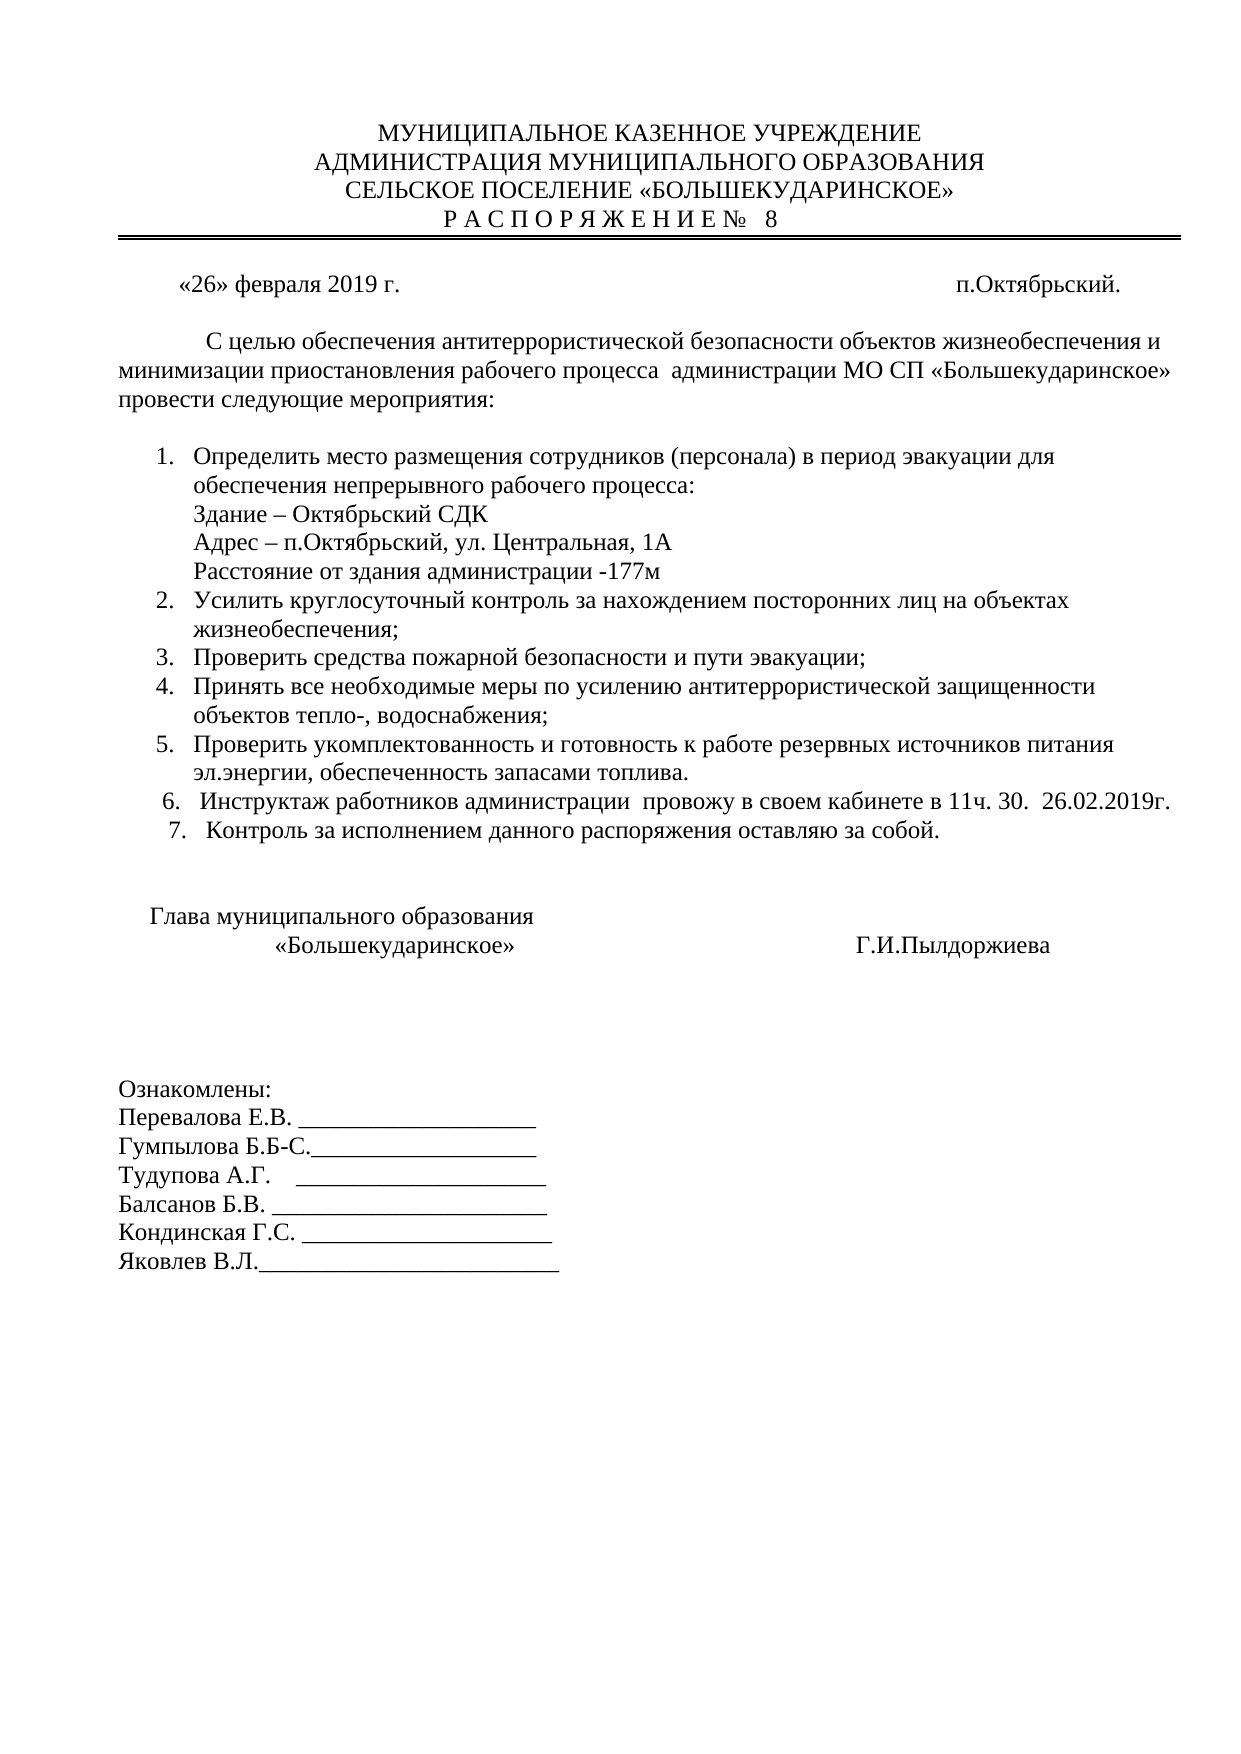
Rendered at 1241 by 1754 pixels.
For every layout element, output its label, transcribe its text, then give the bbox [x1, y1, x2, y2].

text Глава муниципального образования [118, 901, 1181, 930]
text Тудупова А.Г. ____________________ [118, 1160, 1181, 1189]
text Р А С П О Р Я Ж Е Н И Е № 8 [118, 204, 1181, 235]
text Адрес – п.Октябрьский, ул. Центральная, 1А [193, 527, 1181, 556]
text 6. Инструктаж работников администрации провожу в своем кабинете в 11ч. 30. 26.02.2019г. [118, 786, 1181, 815]
list Усилить круглосуточный контроль за нахождением посторонних лиц на объектах жизнеобеспечения; [156, 585, 1181, 642]
list Определить место размещения сотрудников (персонала) в период эвакуации для обеспечения непрерывного рабочего процесса: [156, 441, 1181, 499]
text СЕЛЬСКОЕ ПОСЕЛЕНИЕ «БОЛЬШЕКУДАРИНСКОЕ» [118, 176, 1181, 204]
text Ознакомлены: [118, 1074, 1181, 1102]
text 7. Контроль за исполнением данного распоряжения оставляю за собой. [118, 815, 1181, 844]
text «26» февраля 2019 г. п.Октябрьский. [118, 269, 1181, 297]
text Кондинская Г.С. ____________________ [118, 1217, 1181, 1246]
list Проверить укомплектованность и готовность к работе резервных источников питания эл.энергии, обеспеченность запасами топлива. [156, 729, 1181, 786]
text Гумпылова Б.Б-С.__________________ [118, 1131, 1181, 1160]
list Проверить средства пожарной безопасности и пути эвакуации; [156, 642, 1181, 671]
text АДМИНИСТРАЦИЯ МУНИЦИПАЛЬНОГО ОБРАЗОВАНИЯ [118, 147, 1181, 176]
list Принять все необходимые меры по усилению антитеррористической защищенности объектов тепло-, водоснабжения; [156, 671, 1181, 729]
text Балсанов Б.В. ______________________ [118, 1189, 1181, 1217]
text Здание – Октябрьский СДК [193, 499, 1181, 527]
text МУНИЦИПАЛЬНОЕ КАЗЕННОЕ УЧРЕЖДЕНИЕ [118, 118, 1181, 147]
text С целью обеспечения антитеррористической безопасности объектов жизнеобеспечения и минимизации приостановления рабочего процесса администрации МО СП «Большекударинское» провести следующие мероприятия: [118, 326, 1181, 412]
text «Большекударинское» Г.И.Пылдоржиева [118, 930, 1181, 959]
text Перевалова Е.В. ___________________ [118, 1102, 1181, 1131]
text Расстояние от здания администрации -177м [193, 556, 1181, 585]
text Яковлев В.Л.________________________ [118, 1246, 1181, 1275]
